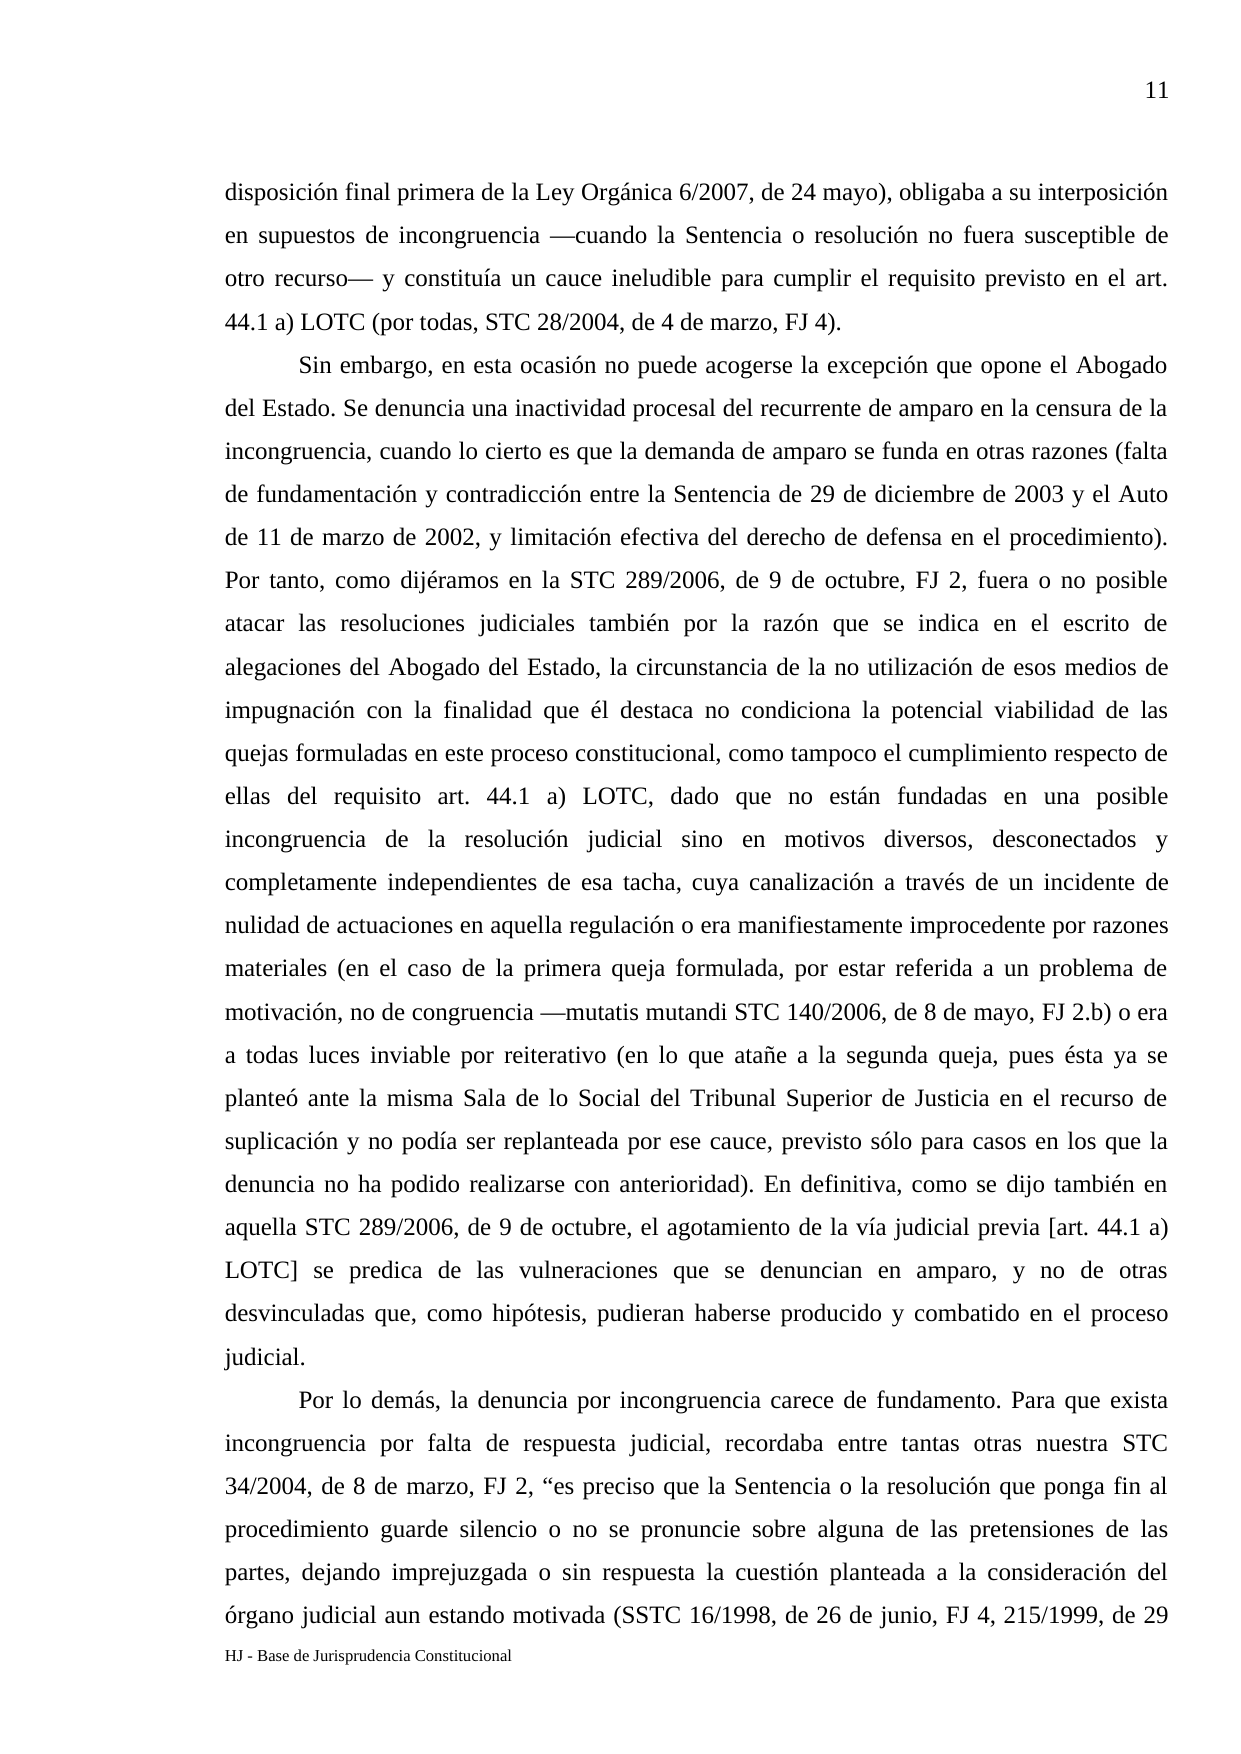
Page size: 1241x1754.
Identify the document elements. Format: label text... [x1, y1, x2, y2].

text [224, 1385, 1169, 1629]
text Sin embargo, en esta ocasión no puede acogerse la excepción que opone el Abogado del Estado. Se denuncia una inactividad procesal del recurrente de amparo en la censura de la incongruencia, cuando lo cierto es que la demanda de amparo se funda en otras razones (falta de fundamentación y contradicción entre la Sentencia de 29 de diciembre de 2003 y el Auto de 11 de marzo de 2002, y limitación efectiva del derecho de defensa en el procedimiento). Por tanto, como dijéramos en la STC 289/2006, de 9 de octubre, FJ 2, fuera o no posible atacar las resoluciones judiciales también por la razón que se indica en el escrito de alegaciones del Abogado del Estado, la circunstancia de la no utilización de esos medios de impugnación con la finalidad que él destaca no condiciona la potencial viabilidad de las quejas formuladas en este proceso constitucional, como tampoco el cumplimiento respecto de ellas del requisito art. 44.1 a) LOTC, dado que no están fundadas en una posible incongruencia de la resolución judicial sino en motivos diversos, desconectados y completamente independientes de esa tacha, cuya canalización a través de un incidente de nulidad de actuaciones en aquella regulación o era manifiestamente improcedente por razones materiales (en el caso de la primera queja formulada, por estar referida a un problema de motivación, no de congruencia —mutatis mutandi STC 140/2006, de 8 de mayo, FJ 2.b) o era a todas luces inviable por reiterativo (en lo que atañe a la segunda queja, pues ésta ya se planteó ante la misma Sala de lo Social del Tribunal Superior de Justicia en el recurso de suplicación y no podía ser replanteada por ese cauce, previsto sólo para casos en los que la denuncia no ha podido realizarse con anterioridad). En definitiva, como se dijo también en aquella STC 289/2006, de 9 de octubre, el agotamiento de la vía judicial previa [art. 44.1 a) LOTC] se predica de las vulneraciones que se denuncian en amparo, y no de otras desvinculadas que, como hipótesis, pudieran haberse producido y combatido en el proceso judicial. [224, 350, 1169, 1370]
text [224, 177, 1169, 335]
